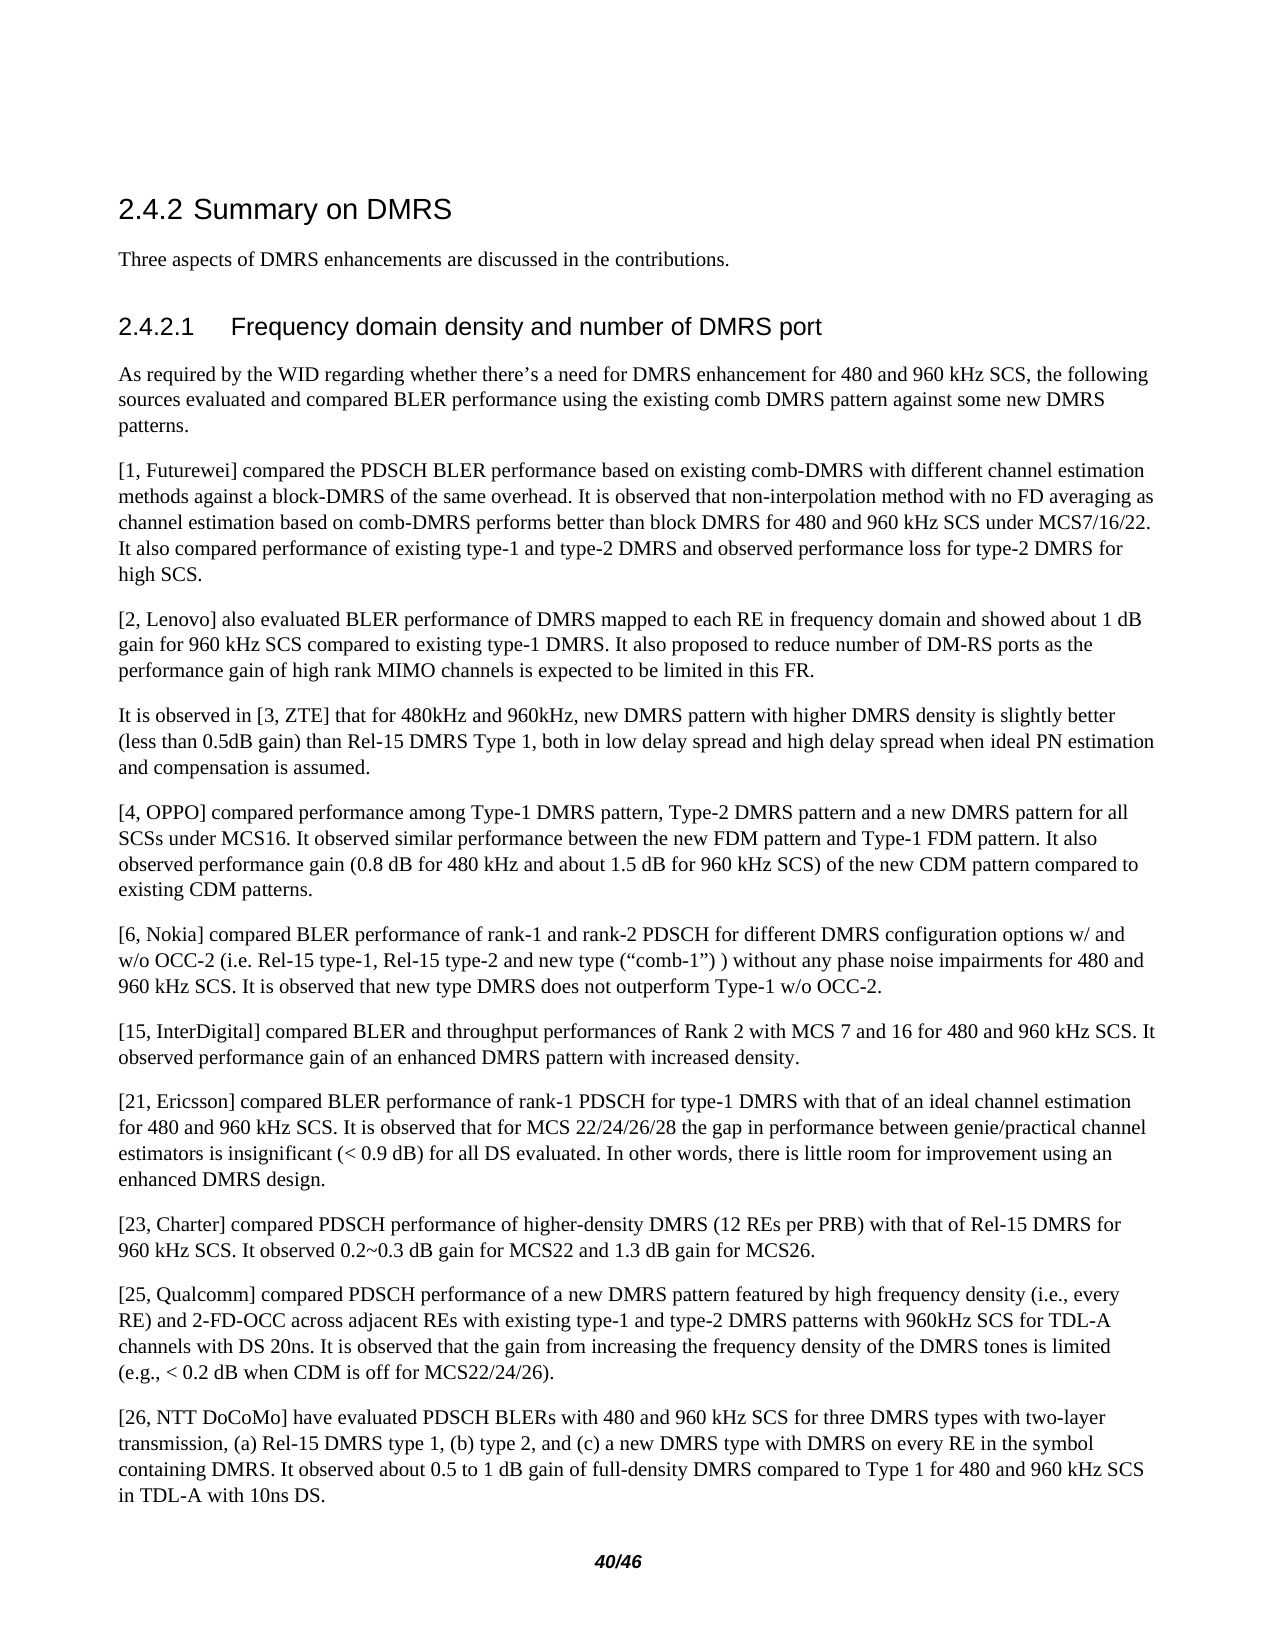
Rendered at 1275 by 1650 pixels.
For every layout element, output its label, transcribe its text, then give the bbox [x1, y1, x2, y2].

text [2, Lenovo] also evaluated BLER performance of DMRS mapped to each RE in frequency domain and showed about 1 dB gain for 960 kHz SCS compared to existing type-1 DMRS. It also proposed to reduce number of DM-RS ports as the performance gain of high rank MIMO channels is expected to be limited in this FR. [118, 606, 1157, 682]
text It is observed in [3, ZTE] that for 480kHz and 960kHz, new DMRS pattern with higher DMRS density is slightly better (less than 0.5dB gain) than Rel-15 DMRS Type 1, both in low delay spread and high delay spread when ideal PN estimation and compensation is assumed. [118, 703, 1157, 779]
subtitle Frequency domain density and number of DMRS port [118, 312, 1157, 340]
subtitle Summary on DMRS [118, 192, 1157, 226]
text [25, Qualcomm] compared PDSCH performance of a new DMRS pattern featured by high frequency density (i.e., every RE) and 2-FD-OCC across adjacent REs with existing type-1 and type-2 DMRS patterns with 960kHz SCS for TDL-A channels with DS 20ns. It is observed that the gain from increasing the frequency density of the DMRS tones is limited (e.g., < 0.2 dB when CDM is off for MCS22/24/26). [118, 1282, 1157, 1384]
text As required by the WID regarding whether there’s a need for DMRS enhancement for 480 and 960 kHz SCS, the following sources evaluated and compared BLER performance using the existing comb DMRS pattern against some new DMRS patterns. [118, 361, 1157, 437]
text [1, Futurewei] compared the PDSCH BLER performance based on existing comb-DMRS with different channel estimation methods against a block-DMRS of the same overhead. It is observed that non-interpolation method with no FD averaging as channel estimation based on comb-DMRS performs better than block DMRS for 480 and 960 kHz SCS under MCS7/16/22. It also compared performance of existing type-1 and type-2 DMRS and observed performance loss for type-2 DMRS for high SCS. [118, 458, 1157, 586]
text [26, NTT DoCoMo] have evaluated PDSCH BLERs with 480 and 960 kHz SCS for three DMRS types with two-layer transmission, (a) Rel-15 DMRS type 1, (b) type 2, and (c) a new DMRS type with DMRS on every RE in the symbol containing DMRS. It observed about 0.5 to 1 dB gain of full-density DMRS compared to Type 1 for 480 and 960 kHz SCS in TDL-A with 10ns DS. [118, 1405, 1157, 1507]
text [15, InterDigital] compared BLER and throughput performances of Rank 2 with MCS 7 and 16 for 480 and 960 kHz SCS. It observed performance gain of an enhanced DMRS pattern with increased density. [118, 1019, 1157, 1069]
text Three aspects of DMRS enhancements are discussed in the contributions. [118, 247, 1157, 271]
text [23, Charter] compared PDSCH performance of higher-density DMRS (12 REs per PRB) with that of Rel-15 DMRS for 960 kHz SCS. It observed 0.2~0.3 dB gain for MCS22 and 1.3 dB gain for MCS26. [118, 1212, 1157, 1262]
text [21, Ericsson] compared BLER performance of rank-1 PDSCH for type-1 DMRS with that of an ideal channel estimation for 480 and 960 kHz SCS. It is observed that for MCS 22/24/26/28 the gap in performance between genie/practical channel estimators is insignificant (< 0.9 dB) for all DS evaluated. In other words, there is little room for improvement using an enhanced DMRS design. [118, 1089, 1157, 1191]
text [6, Nokia] compared BLER performance of rank-1 and rank-2 PDSCH for different DMRS configuration options w/ and w/o OCC-2 (i.e. Rel-15 type-1, Rel-15 type-2 and new type (“comb-1”) ) without any phase noise impairments for 480 and 960 kHz SCS. It is observed that new type DMRS does not outperform Type-1 w/o OCC-2. [118, 922, 1157, 998]
text [4, OPPO] compared performance among Type-1 DMRS pattern, Type-2 DMRS pattern and a new DMRS pattern for all SCSs under MCS16. It observed similar performance between the new FDM pattern and Type-1 FDM pattern. It also observed performance gain (0.8 dB for 480 kHz and about 1.5 dB for 960 kHz SCS) of the new CDM pattern compared to existing CDM patterns. [118, 799, 1157, 901]
